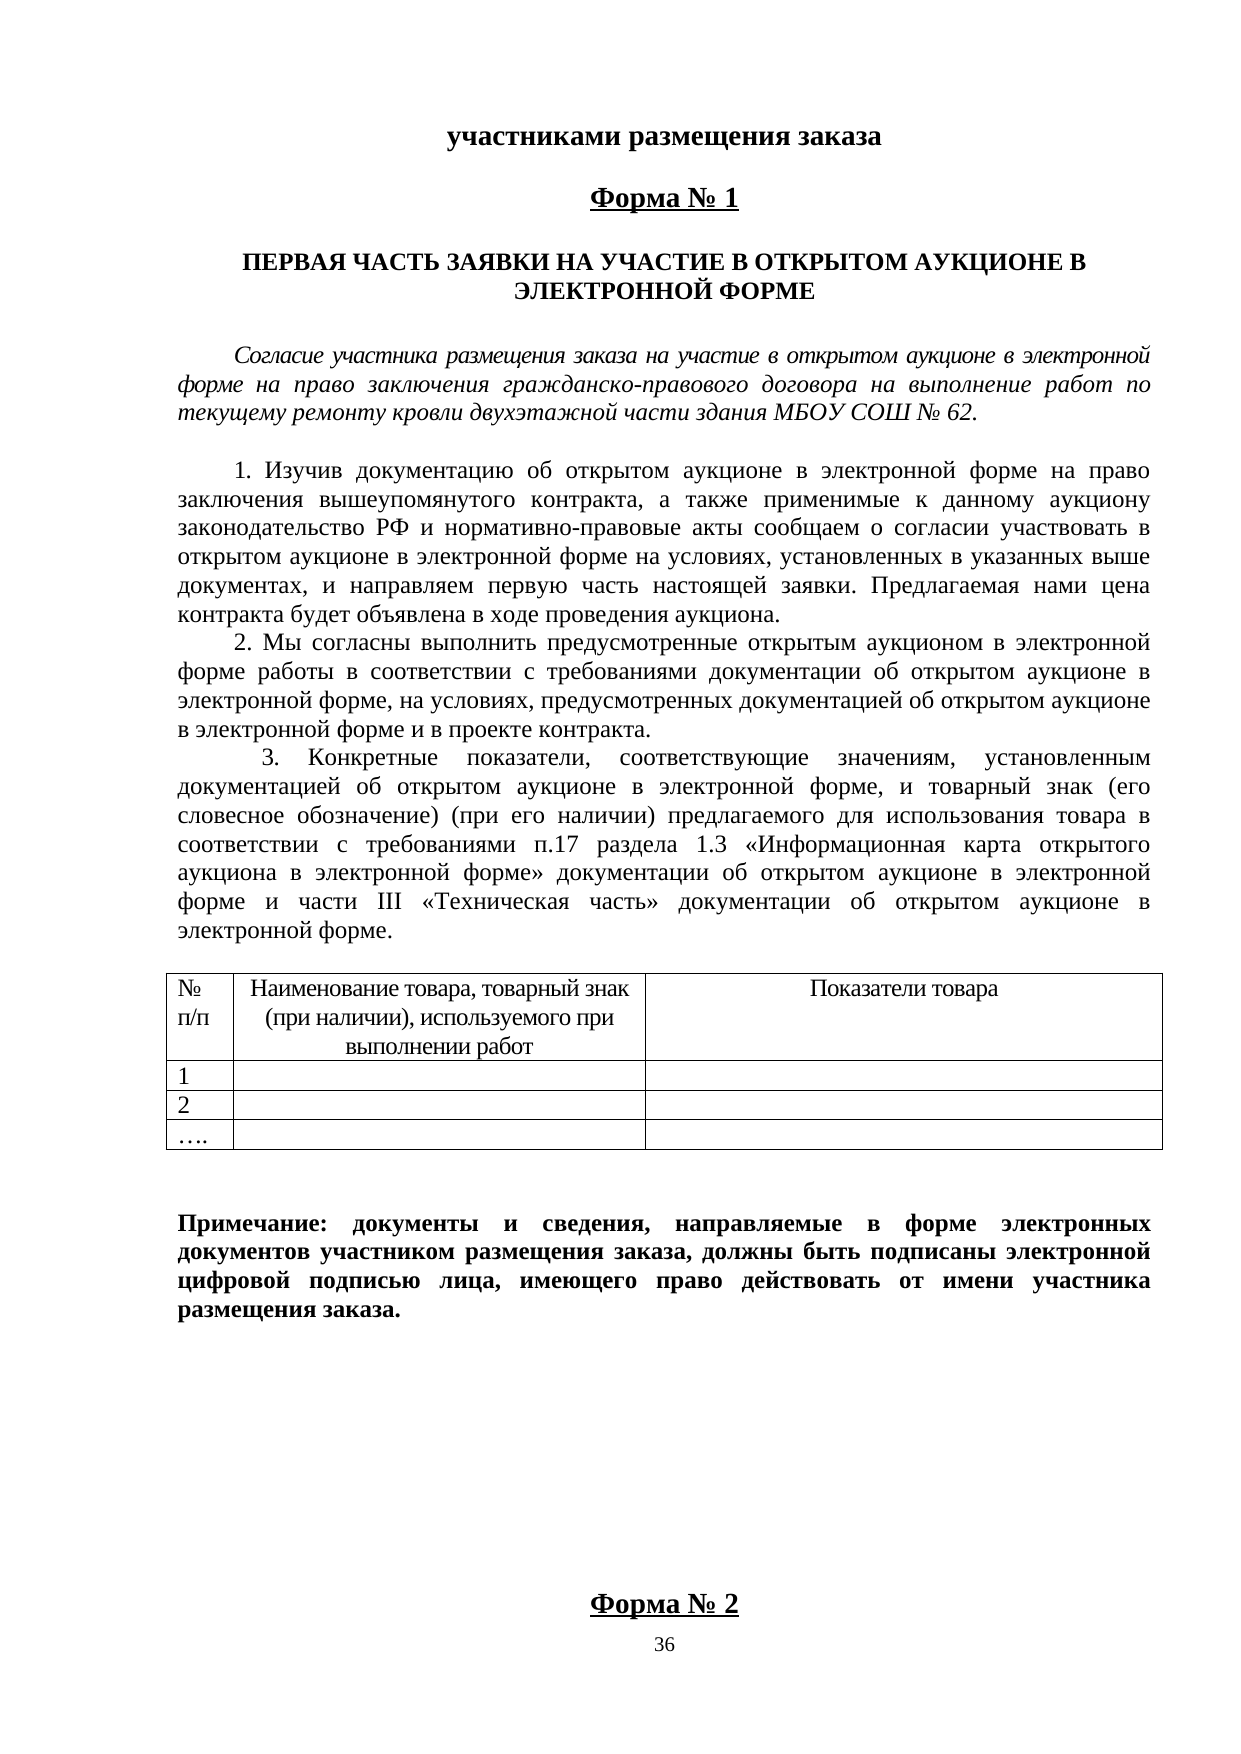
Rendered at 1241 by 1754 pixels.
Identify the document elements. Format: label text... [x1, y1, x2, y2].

table_cell [646, 1120, 1162, 1149]
table_cell …. [167, 1120, 233, 1149]
text 3. Конкретные показатели, соответствующие значениям, установленным документацией об открытом аукционе в электронной форме, и товарный знак (его словесное обозначение) (при его наличии) предлагаемого для использования товара в соответствии с требованиями п.17 раздела 1.3 «Информационная карта открытого аукциона в электронной форме» документации об открытом аукционе в электронной форме и части III «Техническая часть» документации об открытом аукционе в электронной форме. [177, 742, 1152, 944]
text ПЕРВАЯ ЧАСТЬ ЗАЯВКИ НА УЧАСТИЕ В ОТКРЫТОМ АУКЦИОНЕ В ЭЛЕКТРОННОЙ ФОРМЕ [177, 247, 1152, 305]
table_cell [234, 1120, 645, 1149]
text Согласие участника размещения заказа на участие в открытом аукционе в электронной форме на право заключения гражданско-правового договора на выполнение работ по текущему ремонту кровли двухэтажной части здания МБОУ СОШ № 62. [177, 340, 1152, 426]
table_header Наименование товара, товарный знак (при наличии), используемого при выполнении работ [234, 974, 645, 1060]
subtitle Форма № 2 [177, 1586, 1152, 1620]
table_header № п/п [167, 974, 233, 1060]
table_cell [234, 1091, 645, 1119]
table_cell 1 [167, 1061, 233, 1089]
table_cell [646, 1091, 1162, 1119]
text участниками размещения заказа [177, 118, 1152, 152]
text Форма № 1 [177, 180, 1152, 214]
text 1. Изучив документацию об открытом аукционе в электронной форме на право заключения вышеупомянутого контракта, а также применимые к данному аукциону законодательство РФ и нормативно-правовые акты сообщаем о согласии участвовать в открытом аукционе в электронной форме на условиях, установленных в указанных выше документах, и направляем первую часть настоящей заявки. Предлагаемая нами цена контракта будет объявлена в ходе проведения аукциона. [177, 455, 1152, 627]
text 2. Мы согласны выполнить предусмотренные открытым аукционом в электронной форме работы в соответствии с требованиями документации об открытом аукционе в электронной форме, на условиях, предусмотренных документацией об открытом аукционе в электронной форме и в проекте контракта. [177, 627, 1152, 742]
text Примечание: документы и сведения, направляемые в форме электронных документов участником размещения заказа, должны быть подписаны электронной цифровой подписью лица, имеющего право действовать от имени участника размещения заказа. [177, 1208, 1152, 1323]
table_cell [646, 1061, 1162, 1089]
table_header Показатели товара [646, 974, 1162, 1060]
table_cell [234, 1061, 645, 1089]
table_cell 2 [167, 1091, 233, 1119]
